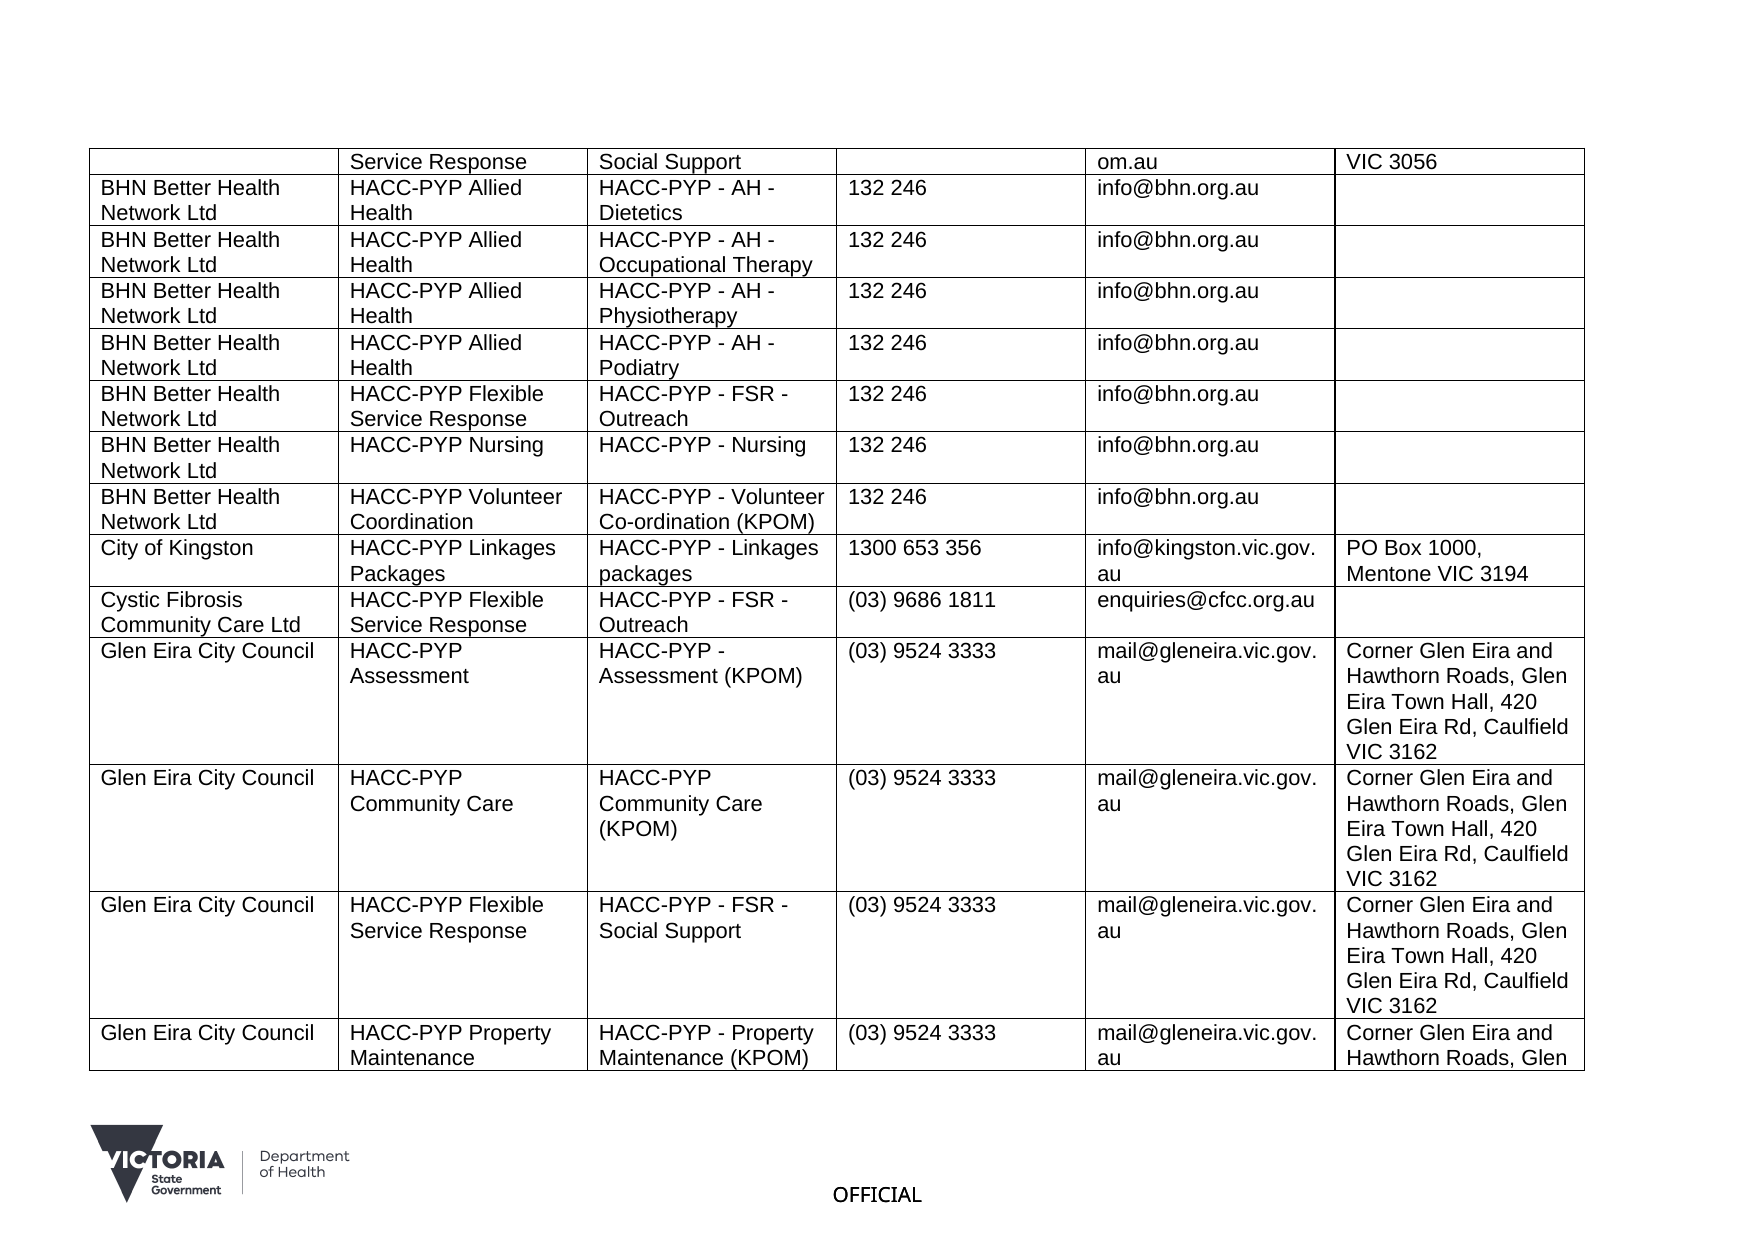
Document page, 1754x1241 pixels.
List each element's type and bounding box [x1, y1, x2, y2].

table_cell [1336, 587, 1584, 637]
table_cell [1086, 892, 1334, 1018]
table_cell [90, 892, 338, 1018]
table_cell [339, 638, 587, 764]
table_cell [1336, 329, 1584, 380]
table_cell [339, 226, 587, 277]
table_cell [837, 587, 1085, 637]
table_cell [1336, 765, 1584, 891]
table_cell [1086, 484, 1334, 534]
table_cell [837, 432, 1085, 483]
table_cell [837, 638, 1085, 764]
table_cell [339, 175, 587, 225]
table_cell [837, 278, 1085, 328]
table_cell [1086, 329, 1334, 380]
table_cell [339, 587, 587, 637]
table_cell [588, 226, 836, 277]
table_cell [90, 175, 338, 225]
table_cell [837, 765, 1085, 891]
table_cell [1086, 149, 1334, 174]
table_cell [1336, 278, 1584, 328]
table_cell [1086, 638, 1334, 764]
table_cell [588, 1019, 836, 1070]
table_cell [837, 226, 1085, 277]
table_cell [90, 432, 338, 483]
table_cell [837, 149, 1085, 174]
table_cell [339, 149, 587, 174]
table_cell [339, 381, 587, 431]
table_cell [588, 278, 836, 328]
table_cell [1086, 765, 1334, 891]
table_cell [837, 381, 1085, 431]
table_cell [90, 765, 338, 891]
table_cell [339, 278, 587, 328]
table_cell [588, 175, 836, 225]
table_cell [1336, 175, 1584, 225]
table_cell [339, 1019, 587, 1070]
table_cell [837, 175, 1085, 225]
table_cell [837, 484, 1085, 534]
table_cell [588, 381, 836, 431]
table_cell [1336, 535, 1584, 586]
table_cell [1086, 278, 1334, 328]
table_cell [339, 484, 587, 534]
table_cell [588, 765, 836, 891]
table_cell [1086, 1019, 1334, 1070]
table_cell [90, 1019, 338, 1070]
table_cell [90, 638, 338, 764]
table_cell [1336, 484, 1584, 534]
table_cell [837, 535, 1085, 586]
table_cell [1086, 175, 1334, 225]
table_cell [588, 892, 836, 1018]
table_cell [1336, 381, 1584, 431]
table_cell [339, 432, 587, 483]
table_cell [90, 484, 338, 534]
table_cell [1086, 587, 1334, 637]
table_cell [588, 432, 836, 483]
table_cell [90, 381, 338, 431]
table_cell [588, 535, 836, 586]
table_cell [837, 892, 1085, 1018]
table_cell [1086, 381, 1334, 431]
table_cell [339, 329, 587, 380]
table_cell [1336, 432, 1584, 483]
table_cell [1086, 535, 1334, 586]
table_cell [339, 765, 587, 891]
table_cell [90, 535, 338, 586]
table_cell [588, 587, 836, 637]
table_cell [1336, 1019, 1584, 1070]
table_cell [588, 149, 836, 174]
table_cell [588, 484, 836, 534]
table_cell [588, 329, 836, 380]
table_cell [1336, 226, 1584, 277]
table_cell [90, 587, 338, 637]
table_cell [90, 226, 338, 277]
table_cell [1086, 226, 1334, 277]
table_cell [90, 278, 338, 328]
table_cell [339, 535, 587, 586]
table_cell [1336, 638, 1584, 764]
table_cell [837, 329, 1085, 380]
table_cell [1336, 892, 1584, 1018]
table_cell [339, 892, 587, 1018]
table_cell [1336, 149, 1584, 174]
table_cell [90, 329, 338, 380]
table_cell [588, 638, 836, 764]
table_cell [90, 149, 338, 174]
picture [0, 1092, 1754, 1241]
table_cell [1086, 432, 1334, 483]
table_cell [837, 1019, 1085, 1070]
